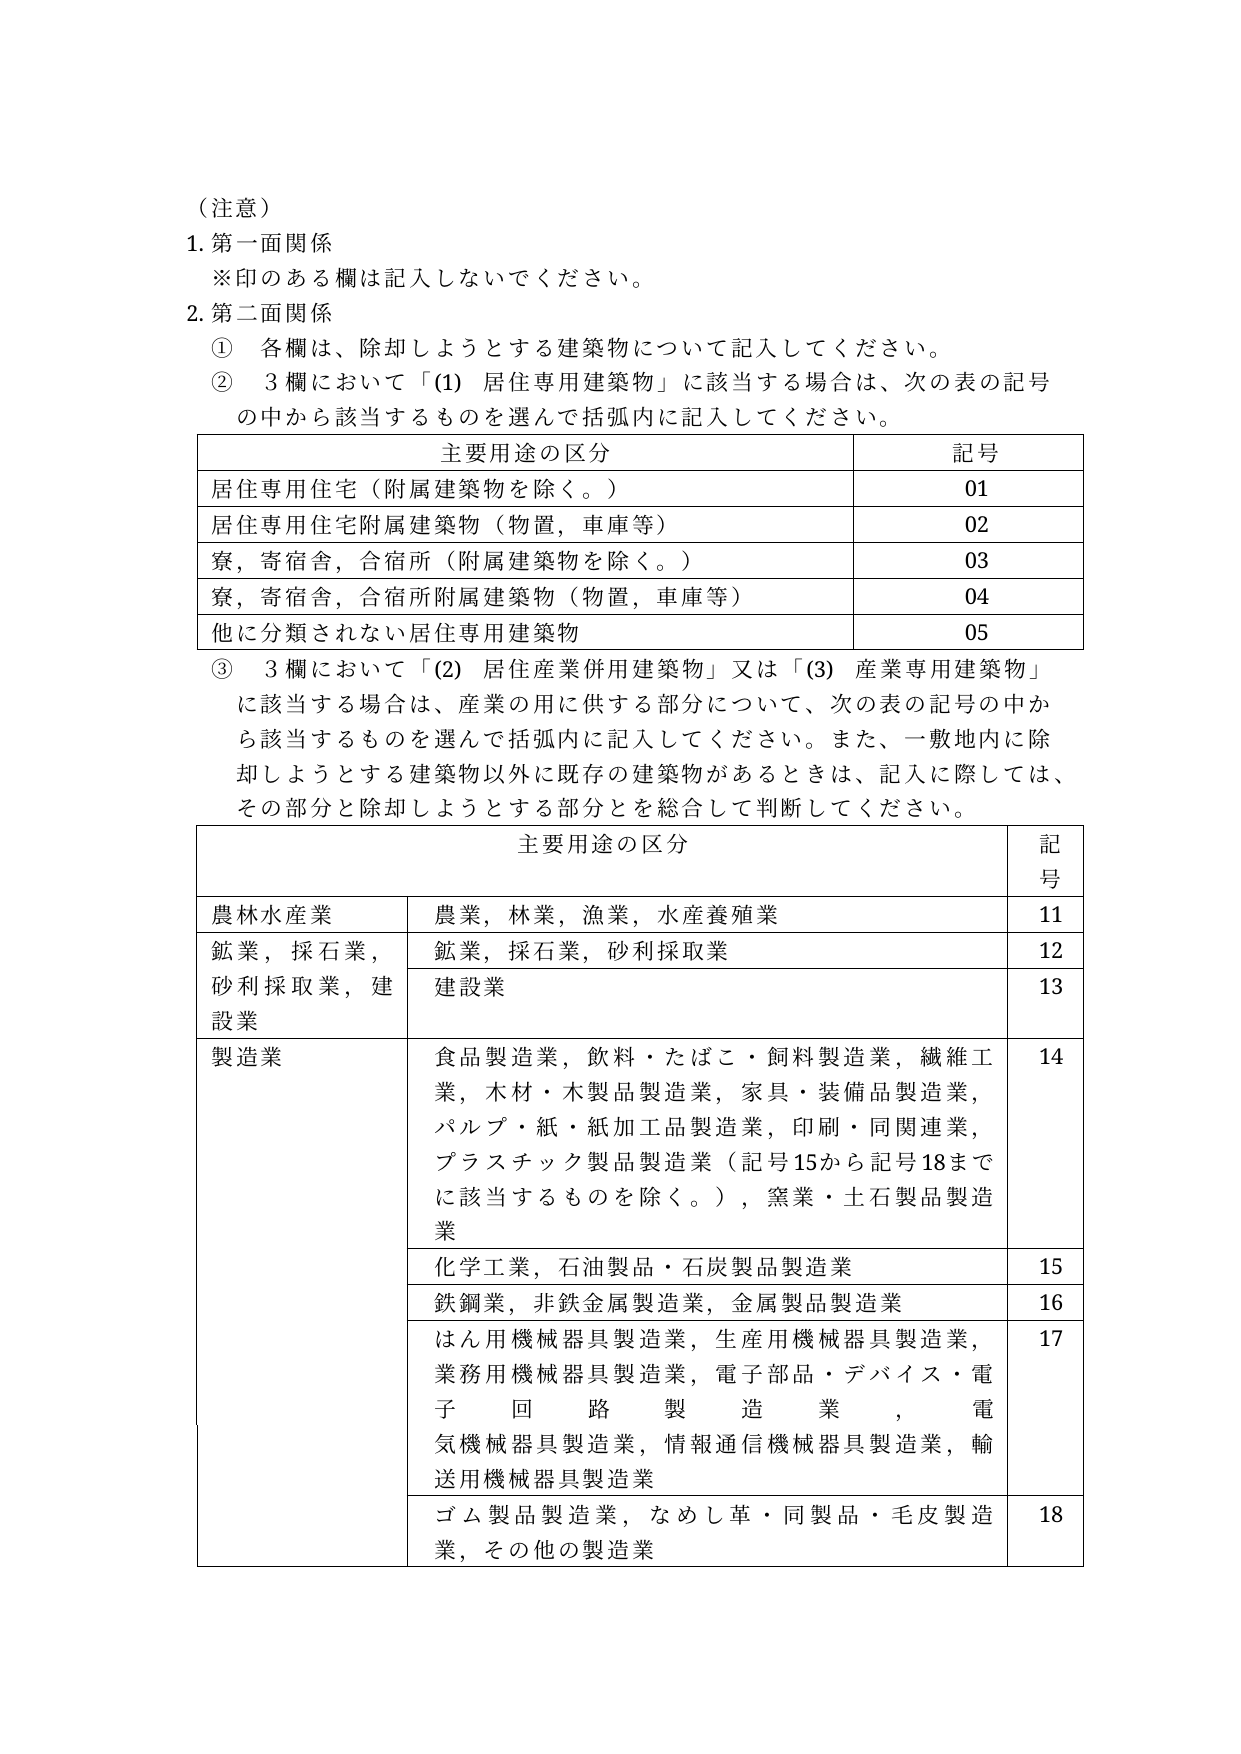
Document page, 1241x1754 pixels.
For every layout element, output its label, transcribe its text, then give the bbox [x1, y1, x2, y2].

table_cell 18 [1008, 1496, 1083, 1566]
table_cell 製造業 [197, 1039, 407, 1425]
text ② ３欄において「(1)居住専用建築物」に該当する場合は、次の表の記号の中から該当するものを選んで括弧内に記入してください。 [186, 364, 1054, 434]
table_cell 鉱業，採石業，砂利採取業 [408, 933, 1007, 968]
text ③ ３欄において「(2)居住産業併用建築物」又は「(3)産業専用建築物」に該当する場合は、産業の用に供する部分について、次の表の記号の中から該当するものを選んで括弧内に記入してください。また、一敷地内に除却しようとする建築物以外に既存の建築物があるときは、記入に際しては、その部分と除却しようとする部分とを総合して判断してください。 [186, 650, 1054, 825]
table_cell 12 [1008, 933, 1083, 968]
table_cell 化学工業，石油製品・石炭製品製造業 [408, 1249, 1007, 1284]
text ※印のある欄は記入しないでください。 [186, 259, 1054, 294]
table_cell 14 [1008, 1039, 1083, 1248]
table_cell 居住専用住宅附属建築物（物置，車庫等） [198, 507, 853, 542]
table_cell 15 [1008, 1249, 1083, 1284]
table_cell 気機械器具製造業，情報通信機械器具製造業，輸送用機械器具製造業 [408, 1425, 1007, 1495]
table_cell はん用機械器具製造業，生産用機械器具製造業，業務用機械器具製造業，電子部品・デバイス・電子回路製造業，電 [408, 1321, 1007, 1425]
table_header 主要用途の区分 [197, 826, 1007, 896]
table_cell 農業，林業，漁業，水産養殖業 [408, 897, 1007, 932]
table_cell 食品製造業，飲料・たばこ・飼料製造業，繊維工業，木材・木製品製造業，家具・装備品製造業，パルプ・紙・紙加工品製造業，印刷・同関連業，プラスチック製品製造業（記号15から記号18までに該当するものを除く。），窯業・土石製品製造業 [408, 1039, 1007, 1248]
table_cell 鉄鋼業，非鉄金属製造業，金属製品製造業 [408, 1285, 1007, 1320]
table_cell 農林水産業 [197, 897, 407, 932]
table_cell 04 [854, 579, 1083, 613]
table_cell 他に分類されない居住専用建築物 [198, 615, 853, 649]
table_cell 01 [854, 471, 1083, 506]
table_cell 17 [1008, 1321, 1083, 1425]
table_cell 13 [1008, 969, 1083, 1037]
table_cell 居住専用住宅（附属建築物を除く。） [198, 471, 853, 506]
table_cell 02 [854, 507, 1083, 542]
table_header 記号 [1008, 826, 1083, 896]
table_cell 03 [854, 543, 1083, 577]
table_cell [198, 1425, 407, 1566]
table_cell 鉱業，採石業，砂利採取業，建設業 [197, 933, 407, 1037]
table_cell 寮，寄宿舎，合宿所（附属建築物を除く。） [198, 543, 853, 577]
text （注意） [186, 189, 1054, 224]
text ① 各欄は、除却しようとする建築物について記入してください。 [186, 329, 1054, 364]
table_cell 05 [854, 615, 1083, 649]
table_cell 16 [1008, 1285, 1083, 1320]
table_header 記号 [854, 435, 1083, 470]
table_header 主要用途の区分 [198, 435, 853, 470]
table_cell 建設業 [408, 969, 1007, 1037]
text 2.第二面関係 [186, 294, 1054, 329]
table_cell [1008, 1425, 1083, 1495]
table_cell 寮，寄宿舎，合宿所附属建築物（物置，車庫等） [198, 579, 853, 613]
table_cell 11 [1008, 897, 1083, 932]
table_cell ゴム製品製造業，なめし革・同製品・毛皮製造業，その他の製造業 [408, 1496, 1007, 1566]
text 1.第一面関係 [186, 224, 1054, 259]
